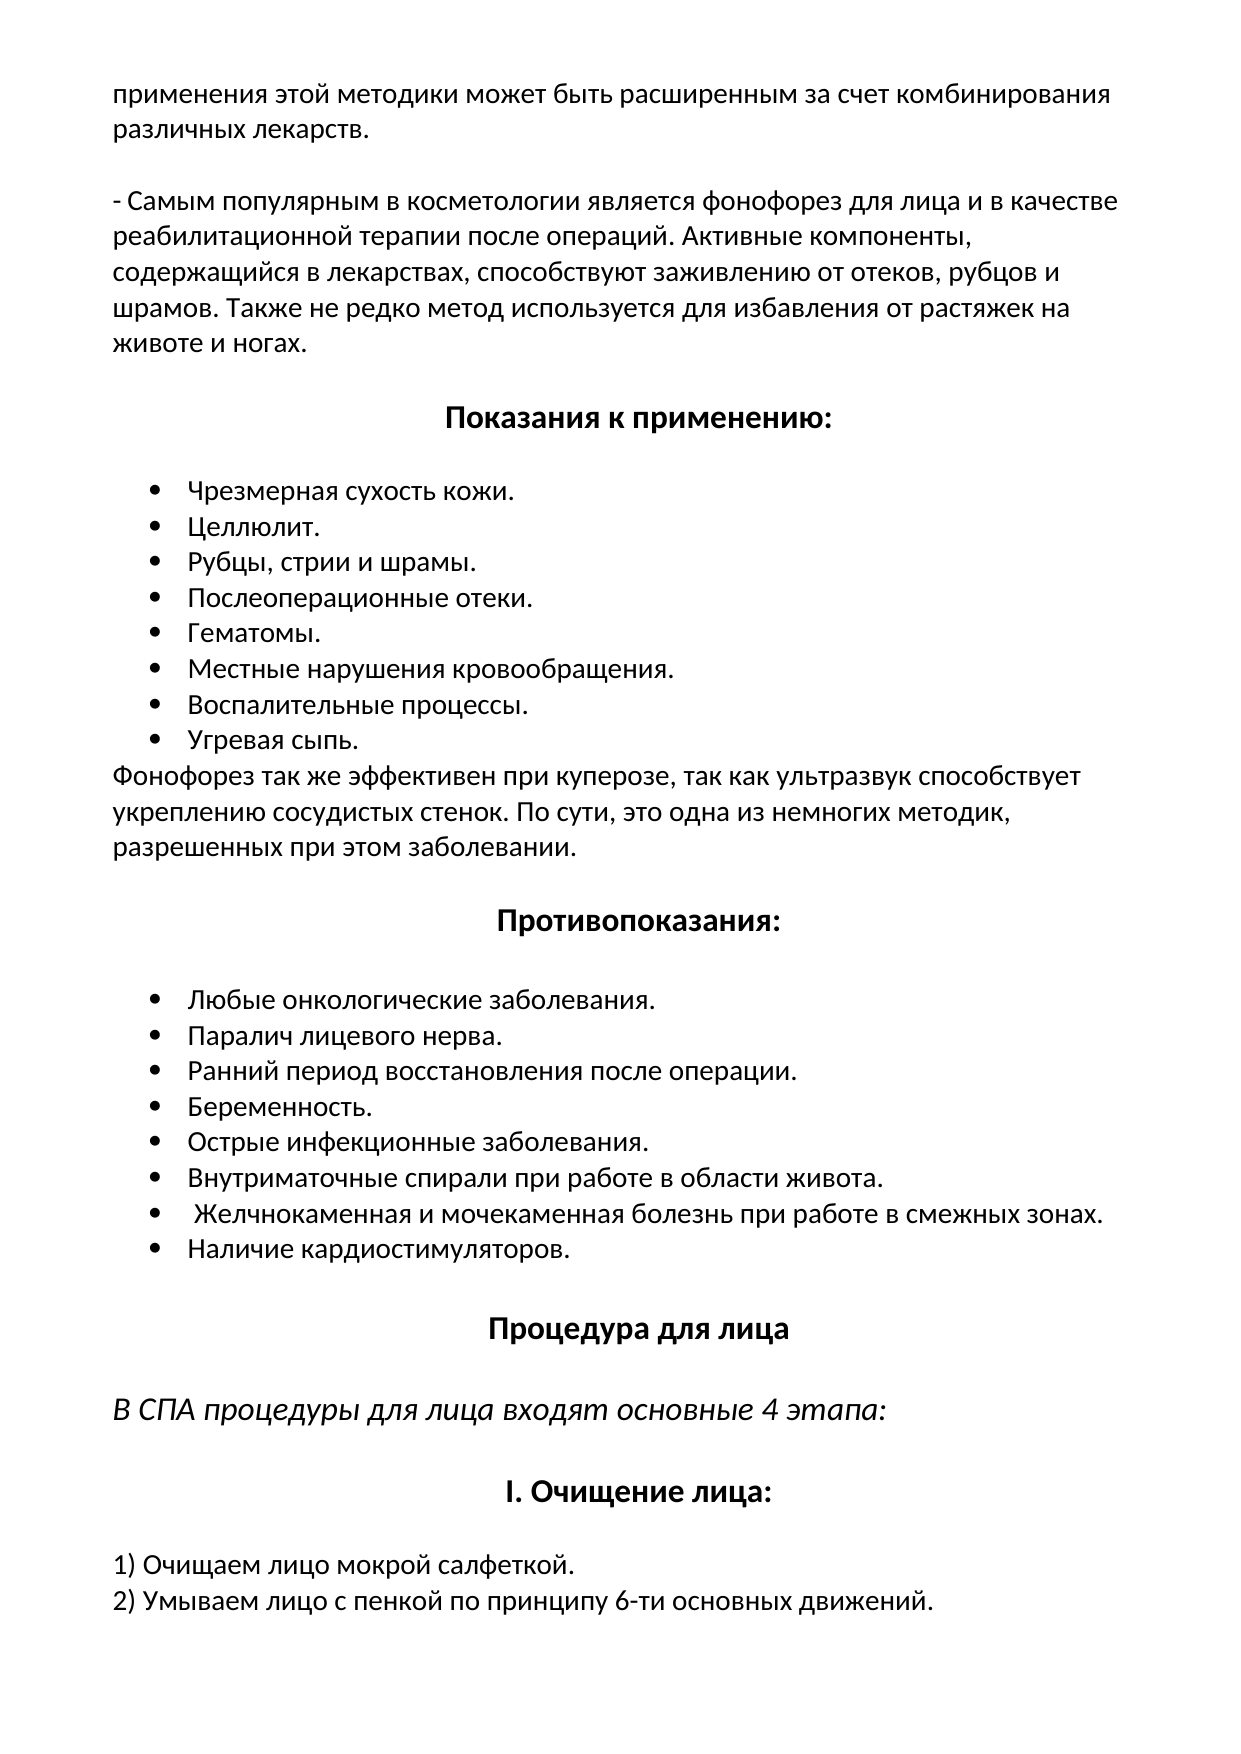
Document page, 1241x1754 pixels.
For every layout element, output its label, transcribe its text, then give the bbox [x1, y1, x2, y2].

text 2) Умываем лицо с пенкой по принципу 6-ти основных движений. [112, 1582, 1165, 1617]
list Беременность. [150, 1088, 1165, 1123]
list Желчнокаменная и мочекаменная болезнь при работе в смежных зонах. [150, 1195, 1165, 1230]
text I. Очищение лица: [112, 1469, 1165, 1510]
list Ранний период восстановления после операции. [150, 1052, 1165, 1088]
list Любые онкологические заболевания. [150, 981, 1165, 1017]
list В СПА процедуры для лица входят основные 4 этапа: [112, 1388, 1165, 1429]
text Показания к применению: [112, 396, 1165, 436]
list Острые инфекционные заболевания. [150, 1123, 1165, 1159]
list Внутриматочные спирали при работе в области живота. [150, 1159, 1165, 1195]
text Противопоказания: [112, 899, 1165, 940]
list Воспалительные процессы. [150, 686, 1165, 721]
list Послеоперационные отеки. [150, 579, 1165, 614]
list Местные нарушения кровообращения. [150, 650, 1165, 686]
list Гематомы. [150, 614, 1165, 650]
list Рубцы, стрии и шрамы. [150, 543, 1165, 579]
list Целлюлит. [150, 508, 1165, 543]
text Фонофорез так же эффективен при куперозе, так как ультразвук способствует укреплению сосудистых стенок. По сути, это одна из немногих методик, разрешенных при этом заболевании. [112, 757, 1165, 864]
list Наличие кардиостимуляторов. [150, 1230, 1165, 1266]
list Угревая сыпь. [150, 721, 1165, 757]
text 1) Очищаем лицо мокрой салфеткой. [112, 1546, 1165, 1582]
text - Самым популярным в косметологии является фонофорез для лица и в качестве реабилитационной терапии после операций. Активные компоненты, содержащийся в лекарствах, способствуют заживлению от отеков, рубцов и шрамов. Также не редко метод используется для избавления от растяжек на животе и ногах. [112, 182, 1165, 360]
list Процедура для лица [112, 1307, 1165, 1347]
list Чрезмерная сухость кожи. [150, 472, 1165, 508]
list Паралич лицевого нерва. [150, 1017, 1165, 1052]
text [112, 75, 1165, 146]
